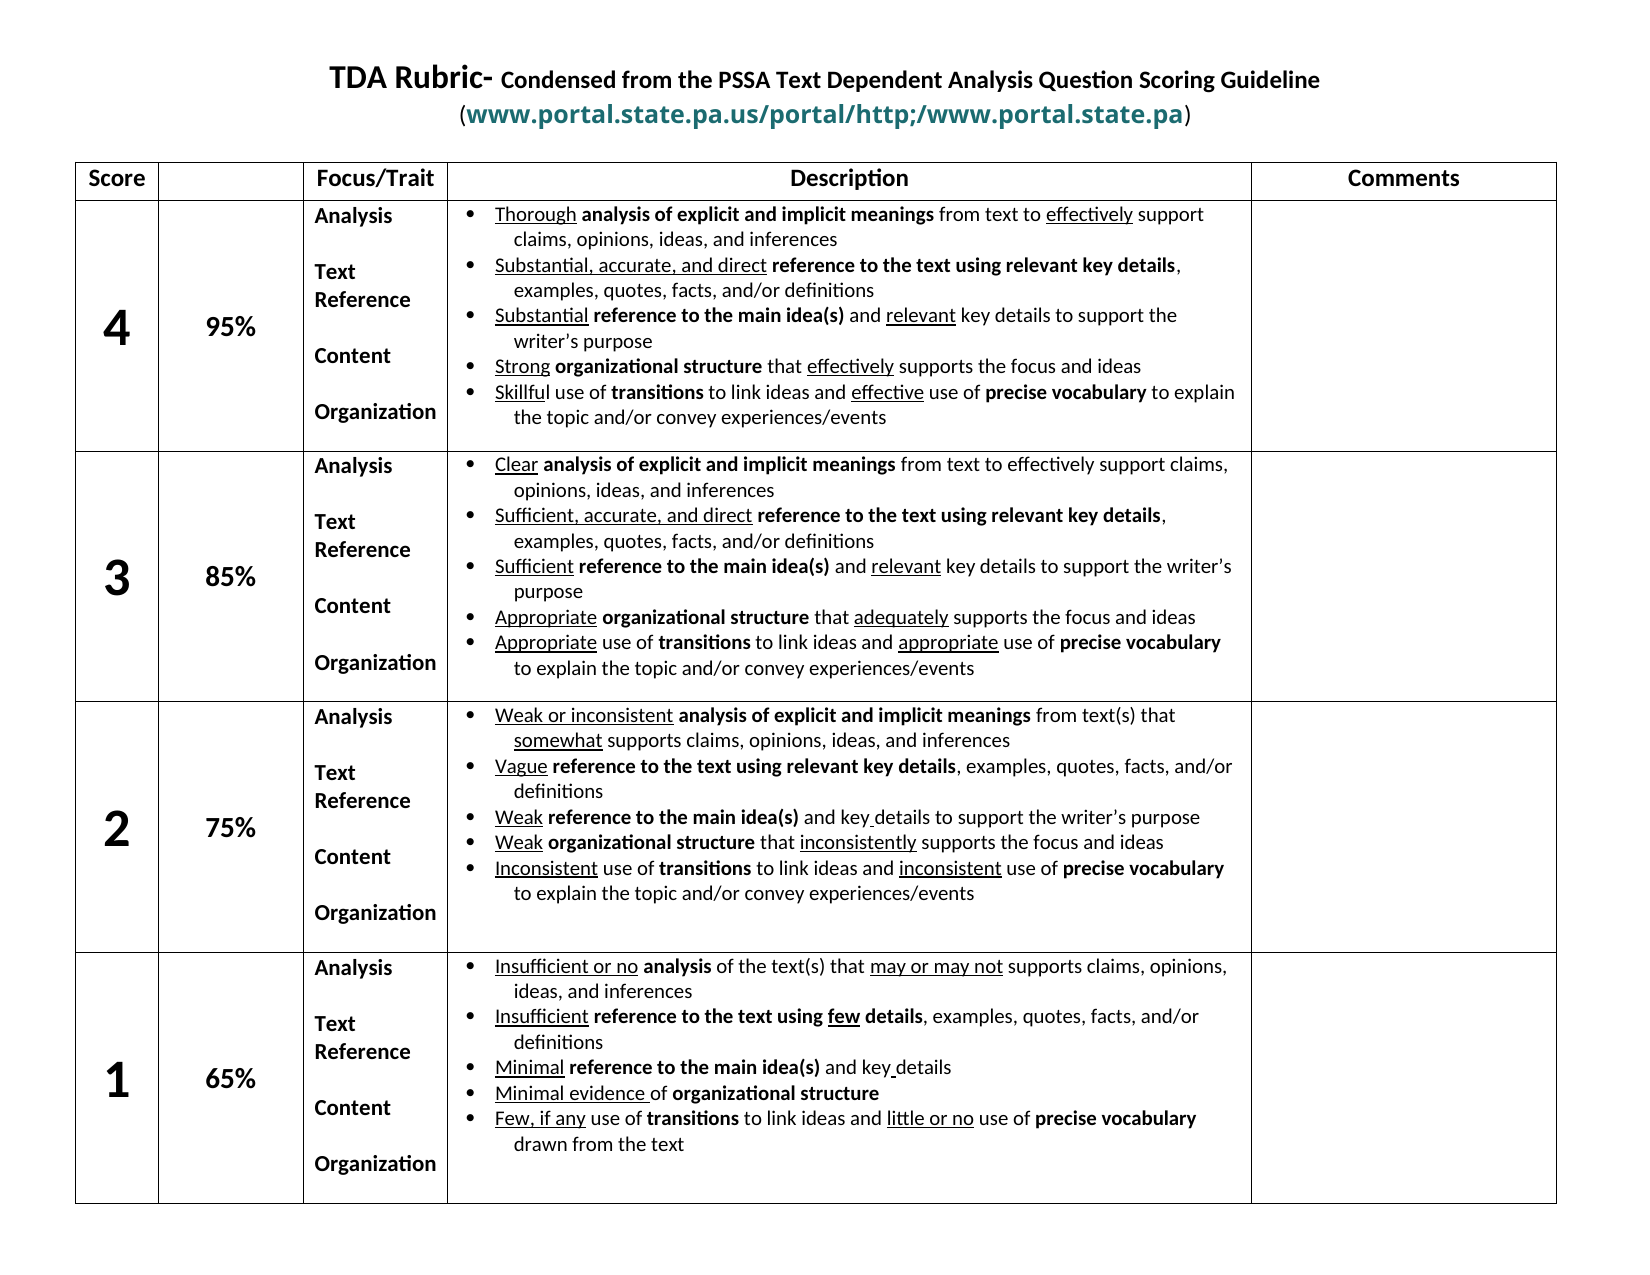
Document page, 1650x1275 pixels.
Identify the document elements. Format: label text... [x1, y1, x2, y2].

table_cell [1252, 702, 1556, 952]
table_header Description [448, 163, 1251, 200]
table_cell [1252, 953, 1556, 1202]
table_header [159, 163, 303, 200]
table_cell 2 [76, 702, 158, 952]
table_cell 3 [76, 452, 158, 701]
table_cell [1252, 452, 1556, 701]
table_cell 65% [159, 953, 303, 1202]
table_cell 4 [76, 201, 158, 451]
table_cell Insufficient or no analysis of the text(s) that may or may not supports claims, opinions, ideas, and inferences Insufficient reference to the text using few details, examples, quotes, facts, and/or definitions Minimal reference to the main idea(s) and key details Minimal evidence of organizational structure Few, if any use of transitions to link ideas and little or no use of precise vocabulary drawn from the text [448, 953, 1251, 1202]
table_cell 95% [159, 201, 303, 451]
table_header Score [76, 163, 158, 200]
table_cell Thorough analysis of explicit and implicit meanings from text to effectively support claims, opinions, ideas, and inferences Substantial, accurate, and direct reference to the text using relevant key details, examples, quotes, facts, and/or definitions Substantial reference to the main idea(s) and relevant key details to support the writer’s purpose Strong organizational structure that effectively supports the focus and ideas Skillful use of transitions to link ideas and effective use of precise vocabulary to explain the topic and/or convey experiences/events [448, 201, 1251, 451]
table_cell 1 [76, 953, 158, 1202]
table_cell 75% [159, 702, 303, 952]
table_cell Analysis Text Reference Content Organization [304, 702, 447, 952]
table_header Comments [1252, 163, 1556, 200]
table_cell Analysis Text Reference Content Organization [304, 953, 447, 1202]
table_cell 85% [159, 452, 303, 701]
table_cell Analysis Text Reference Content Organization [304, 452, 447, 701]
table_cell Weak or inconsistent analysis of explicit and implicit meanings from text(s) that somewhat supports claims, opinions, ideas, and inferences Vague reference to the text using relevant key details, examples, quotes, facts, and/or definitions Weak reference to the main idea(s) and key details to support the writer’s purpose Weak organizational structure that inconsistently supports the focus and ideas Inconsistent use of transitions to link ideas and inconsistent use of precise vocabulary to explain the topic and/or convey experiences/events [448, 702, 1251, 952]
table_cell Clear analysis of explicit and implicit meanings from text to effectively support claims, opinions, ideas, and inferences Sufficient, accurate, and direct reference to the text using relevant key details, examples, quotes, facts, and/or definitions Sufficient reference to the main idea(s) and relevant key details to support the writer’s purpose Appropriate organizational structure that adequately supports the focus and ideas Appropriate use of transitions to link ideas and appropriate use of precise vocabulary to explain the topic and/or convey experiences/events [448, 452, 1251, 701]
table_cell [1252, 201, 1556, 451]
text TDA Rubric- Condensed from the PSSA Text Dependent Analysis Question Scoring Guideline ( [75, 56, 1575, 131]
table_cell Analysis Text Reference Content Organization [304, 201, 447, 451]
table_header Focus/Trait [304, 163, 447, 200]
